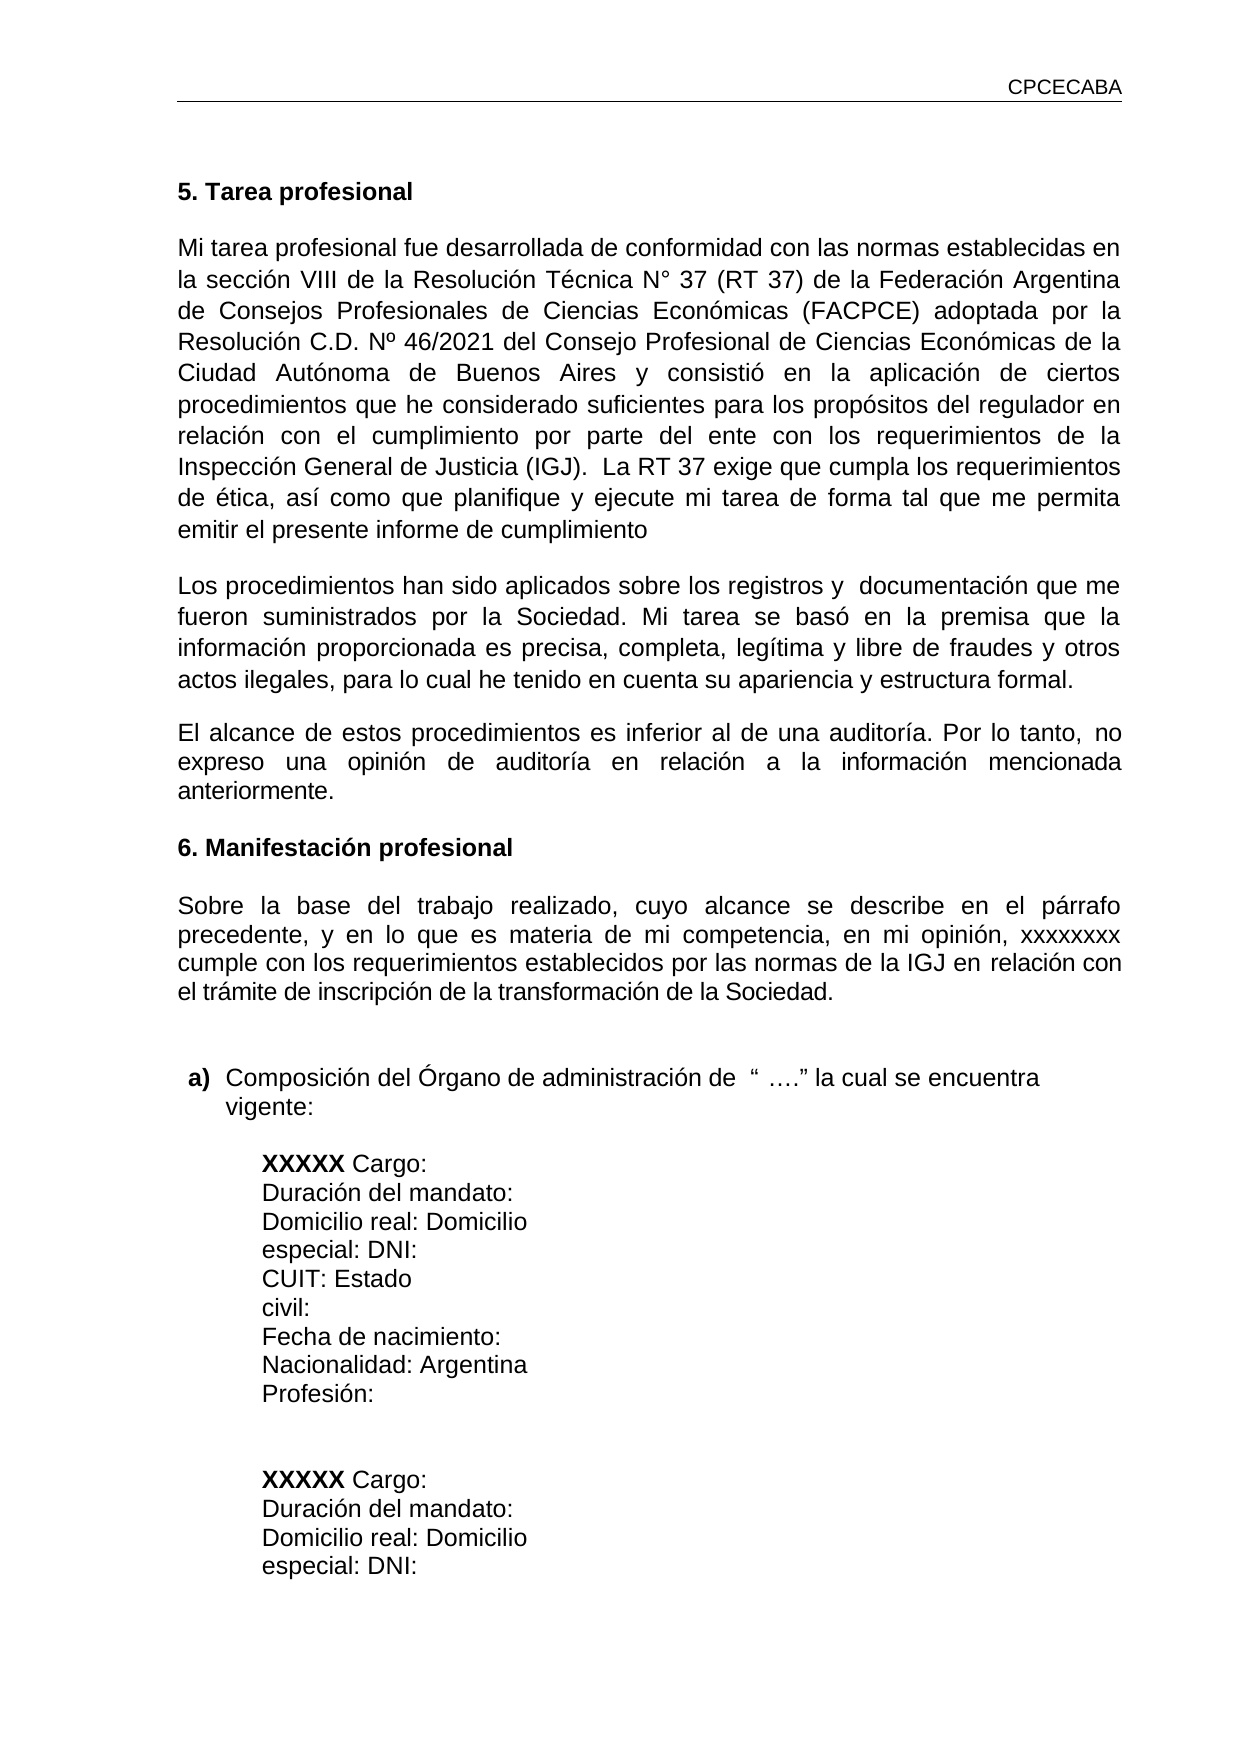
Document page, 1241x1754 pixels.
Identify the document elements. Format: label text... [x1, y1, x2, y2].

text El alcance de estos procedimientos es inferior al de una auditoría. Por lo tanto, no expreso una opinión de auditoría en relación a la información mencionada anteriormente. [177, 718, 1122, 805]
text Mi tarea profesional fue desarrollada de conformidad con las normas establecidas en la sección VIII de la Resolución Técnica N° 37 (RT 37) de la Federación Argentina de Consejos Profesionales de Ciencias Económicas (FACPCE) adoptada por la Resolución C.D. Nº 46/2021 del Consejo Profesional de Ciencias Económicas de la Ciudad Autónoma de Buenos Aires y consistió en la aplicación de ciertos procedimientos que he considerado suficientes para los propósitos del regulador en relación con el cumplimiento por parte del ente con los requerimientos de la Inspección General de Justicia (IGJ). La RT 37 exige que cumpla los requerimientos de ética, así como que planifique y ejecute mi tarea de forma tal que me permita emitir el presente informe de cumplimiento [177, 231, 1122, 543]
text Sobre la base del trabajo realizado, cuyo alcance se describe en el párrafo precedente, y en lo que es materia de mi competencia, en mi opinión, xxxxxxxx cumple con los requerimientos establecidos por las normas de la IGJ en relación con el trámite de inscripción de la transformación de la Sociedad. [177, 891, 1122, 1006]
list Composición del Órgano de administración de “ ….” la cual se encuentra vigente: [188, 1063, 1124, 1121]
text XXXXX Cargo: Duración del mandato: Domicilio real: Domicilio especial: DNI: [262, 1466, 533, 1580]
text Duración del mandato: Domicilio real: Domicilio especial: DNI: [262, 1179, 533, 1264]
text 6. Manifestación profesional [177, 833, 1122, 862]
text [262, 1322, 550, 1408]
text 5. Tarea profesional [177, 177, 1122, 206]
text Los procedimientos han sido aplicados sobre los registros y documentación que me fueron suministrados por la Sociedad. Mi tarea se basó en la premisa que la información proporcionada es precisa, completa, legítima y libre de fraudes y otros actos ilegales, para lo cual he tenido en cuenta su apariencia y estructura formal. [177, 568, 1122, 693]
text XXXXX Cargo: [262, 1150, 533, 1179]
text CUIT: Estado civil: [262, 1264, 429, 1322]
